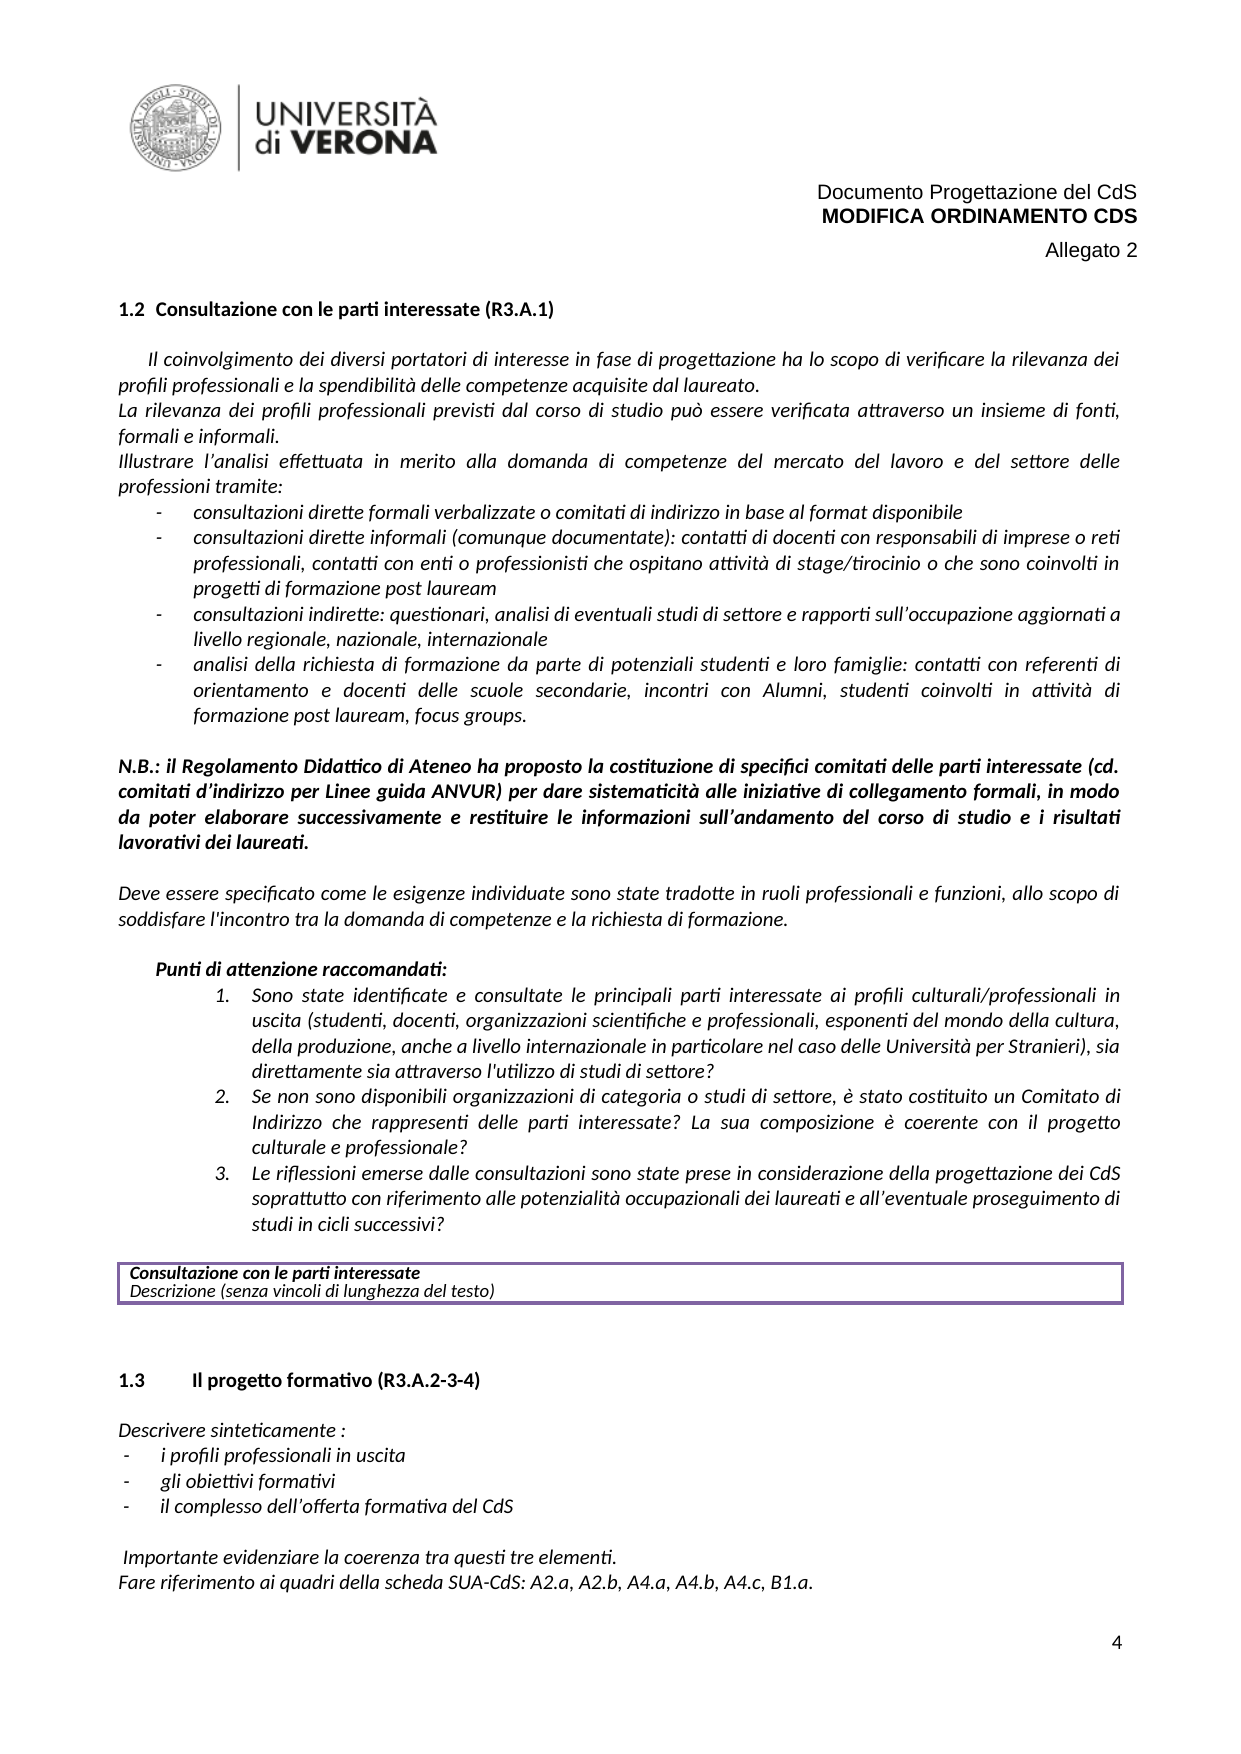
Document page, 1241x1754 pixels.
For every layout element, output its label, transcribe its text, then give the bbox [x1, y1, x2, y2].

text Punti di attenzione raccomandati: [118, 957, 1122, 982]
text Deve essere specificato come le esigenze individuate sono state tradotte in ruoli professionali e funzioni, allo scopo di soddisfare l'incontro tra la domanda di competenze e la richiesta di formazione. [118, 880, 1122, 931]
text Importante evidenziare la coerenza tra questi tre elementi. [118, 1544, 1122, 1569]
list Se non sono disponibili organizzazioni di categoria o studi di settore, è stato costituito un Comitato di Indirizzo che rappresenti delle parti interessate? La sua composizione è coerente con il progetto culturale e professionale? [214, 1084, 1122, 1160]
text Fare riferimento ai quadri della scheda SUA-CdS: A2.a, A2.b, A4.a, A4.b, A4.c, B1.a. [118, 1569, 1122, 1595]
list consultazioni dirette informali (comunque documentate): contatti di docenti con responsabili di imprese o reti professionali, contatti con enti o professionisti che ospitano attività di stage/tirocinio o che sono coinvolti in progetti di formazione post lauream [156, 524, 1122, 601]
list il complesso dell’offerta formativa del CdS [123, 1493, 1122, 1519]
list Sono state identificate e consultate le principali parti interessate ai profili culturali/professionali in uscita (studenti, docenti, organizzazioni scientifiche e professionali, esponenti del mondo della cultura, della produzione, anche a livello internazionale in particolare nel caso delle Università per Stranieri), sia direttamente sia attraverso l'utilizzo di studi di settore? [214, 982, 1122, 1084]
list i profili professionali in uscita [123, 1442, 1122, 1468]
text N.B.: il Regolamento Didattico di Ateneo ha proposto la costituzione di specifici comitati delle parti interessate (cd. comitati d’indirizzo per Linee guida ANVUR) per dare sistematicità alle iniziative di collegamento formali, in modo da poter elaborare successivamente e restituire le informazioni sull’andamento del corso di studio e i risultati lavorativi dei laureati. [118, 753, 1122, 855]
table_header Consultazione con le parti interessate Descrizione (senza vincoli di lunghezza del testo) [120, 1265, 1121, 1301]
text Il coinvolgimento dei diversi portatori di interesse in fase di progettazione ha lo scopo di verificare la rilevanza dei profili professionali e la spendibilità delle competenze acquisite dal laureato. [118, 347, 1122, 397]
list Consultazione con le parti interessate (R3.A.1) [118, 297, 1122, 322]
text Descrivere sinteticamente : [118, 1417, 1122, 1442]
list consultazioni dirette formali verbalizzate o comitati di indirizzo in base al format disponibile [156, 499, 1122, 524]
list analisi della richiesta di formazione da parte di potenziali studenti e loro famiglie: contatti con referenti di orientamento e docenti delle scuole secondarie, incontri con Alumni, studenti coinvolti in attività di formazione post lauream, focus groups. [156, 652, 1122, 728]
list Le riflessioni emerse dalle consultazioni sono state prese in considerazione della progettazione dei CdS soprattutto con riferimento alle potenzialità occupazionali dei laureati e all’eventuale proseguimento di studi in cicli successivi? [214, 1160, 1122, 1236]
list gli obiettivi formativi [123, 1468, 1122, 1493]
text La rilevanza dei profili professionali previsti dal corso di studio può essere verificata attraverso un insieme di fonti, formali e informali. [118, 397, 1122, 448]
list consultazioni indirette: questionari, analisi di eventuali studi di settore e rapporti sull’occupazione aggiornati a livello regionale, nazionale, internazionale [156, 601, 1122, 652]
text Illustrare l’analisi effettuata in merito alla domanda di competenze del mercato del lavoro e del settore delle professioni tramite: [118, 448, 1122, 499]
text 1.3 Il progetto formativo (R3.A.2-3-4) [118, 1367, 1122, 1392]
